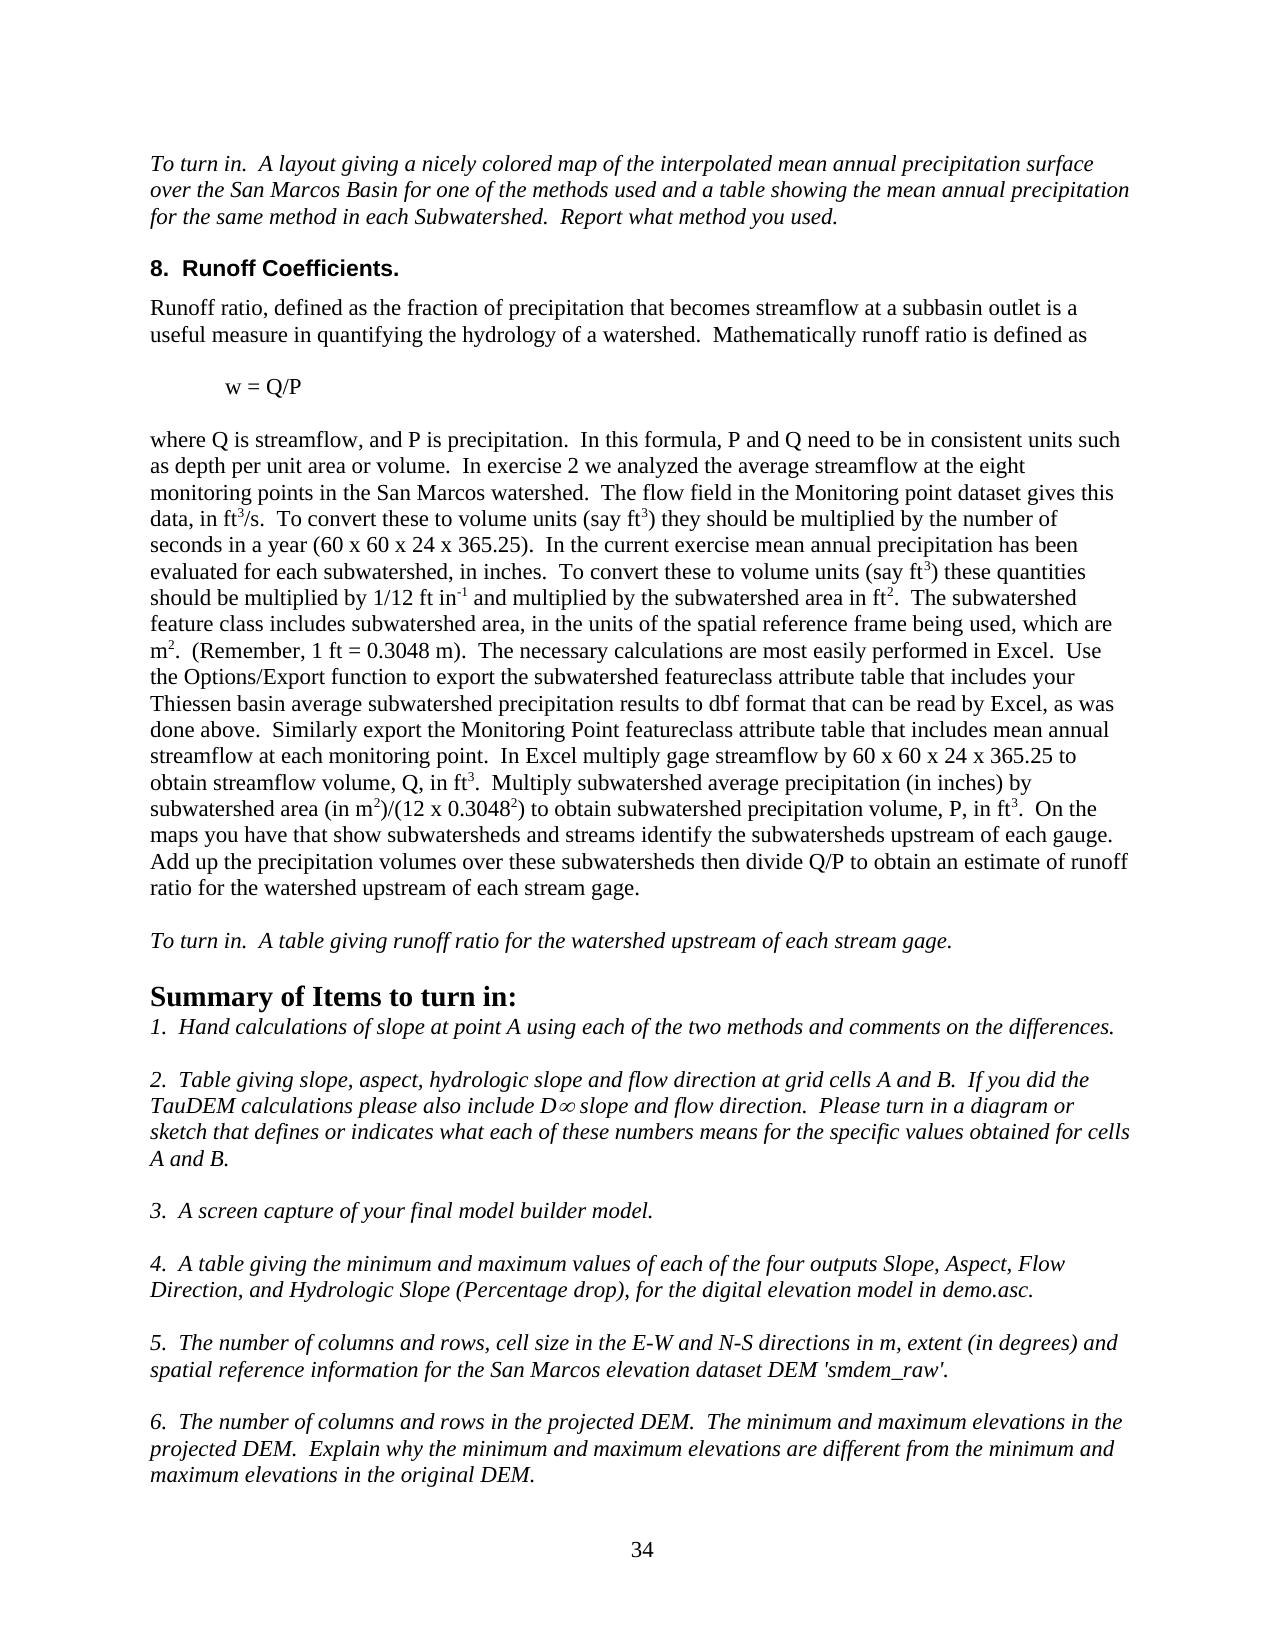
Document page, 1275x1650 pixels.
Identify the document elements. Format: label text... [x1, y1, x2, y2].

text 6. The number of columns and rows in the projected DEM. The minimum and maximum elevations in the projected DEM. Explain why the minimum and maximum elevations are different from the minimum and maximum elevations in the original DEM. [150, 1408, 1134, 1487]
text 5. The number of columns and rows, cell size in the E-W and N-S directions in m, extent (in degrees) and spatial reference information for the elevation dataset DEM 'smdem_raw'. [150, 1329, 1134, 1382]
text 2. Table giving slope, aspect, hydrologic slope and flow direction at grid cells A and B. If you did the TauDEM calculations please also include D slope and flow direction. Please turn in a diagram or sketch that defines or indicates what each of these numbers means for the specific values obtained for cells A and B. [150, 1066, 1134, 1171]
text Runoff ratio, defined as the fraction of precipitation that becomes streamflow at a subbasin outlet is a useful measure in quantifying the hydrology of a watershed. Mathematically runoff ratio is defined as [150, 294, 1134, 347]
text 4. A table giving the minimum and maximum values of each of the four outputs Slope, Aspect, Flow Direction, and Hydrologic Slope (Percentage drop), for the digital elevation model in demo.asc. [150, 1250, 1134, 1303]
text w = Q/P [225, 373, 1134, 400]
text 3. A screen capture of your final model builder model. [150, 1197, 1134, 1224]
subtitle 8. Runoff Coefficients. [150, 255, 1134, 282]
text 1. Hand calculations of slope at point A using each of the two methods and comments on the differences. [150, 1013, 1134, 1039]
text To turn in. A table giving runoff ratio for the watershed upstream of each stream gage. [150, 927, 1134, 953]
text Summary of Items to turn in: [150, 979, 1134, 1013]
text To turn in. A layout giving a nicely colored map of the interpolated mean annual precipitation surface over the San Marcos Basin for one of the methods used and a table showing the mean annual precipitation for the same method in each Subwatershed. Report what method you used. [150, 150, 1134, 229]
text where Q is streamflow, and P is precipitation. In this formula, P and Q need to be in consistent units such as depth per unit area or volume. In exercise 2 we analyzed the average streamflow at the eight monitoring points in the San Marcos watershed. The flow field in the Monitoring point dataset gives this data, in ft3/s. To convert these to volume units (say ft3) they should be multiplied by the number of seconds in a year (60 x 60 x 24 x 365.25). In the current exercise mean annual precipitation has been evaluated for each subwatershed, in inches. To convert these to volume units (say ft3) these quantities should be multiplied by 1/12 ft in-1 and multiplied by the subwatershed area in ft2. The subwatershed feature class includes subwatershed area, in the units of the spatial reference frame being used, which are m2. (Remember, 1 ft = 0.3048 m). The necessary calculations are most easily performed in Excel. Use the Options/Export function to export the subwatershed featureclass attribute table that includes your Thiessen basin average subwatershed precipitation results to dbf format that can be read by Excel, as was done above. Similarly export the Monitoring Point featureclass attribute table that includes mean annual streamflow at each monitoring point. In Excel multiply gage streamflow by 60 x 60 x 24 x 365.25 to obtain streamflow volume, Q, in ft3. Multiply subwatershed average precipitation (in inches) by subwatershed area (in m2)/(12 x 0.30482) to obtain subwatershed precipitation volume, P, in ft3. On the maps you have that show subwatersheds and streams identify the subwatersheds upstream of each gauge. Add up the precipitation volumes over these subwatersheds then divide Q/P to obtain an estimate of runoff ratio for the watershed upstream of each stream gage. [150, 426, 1134, 900]
